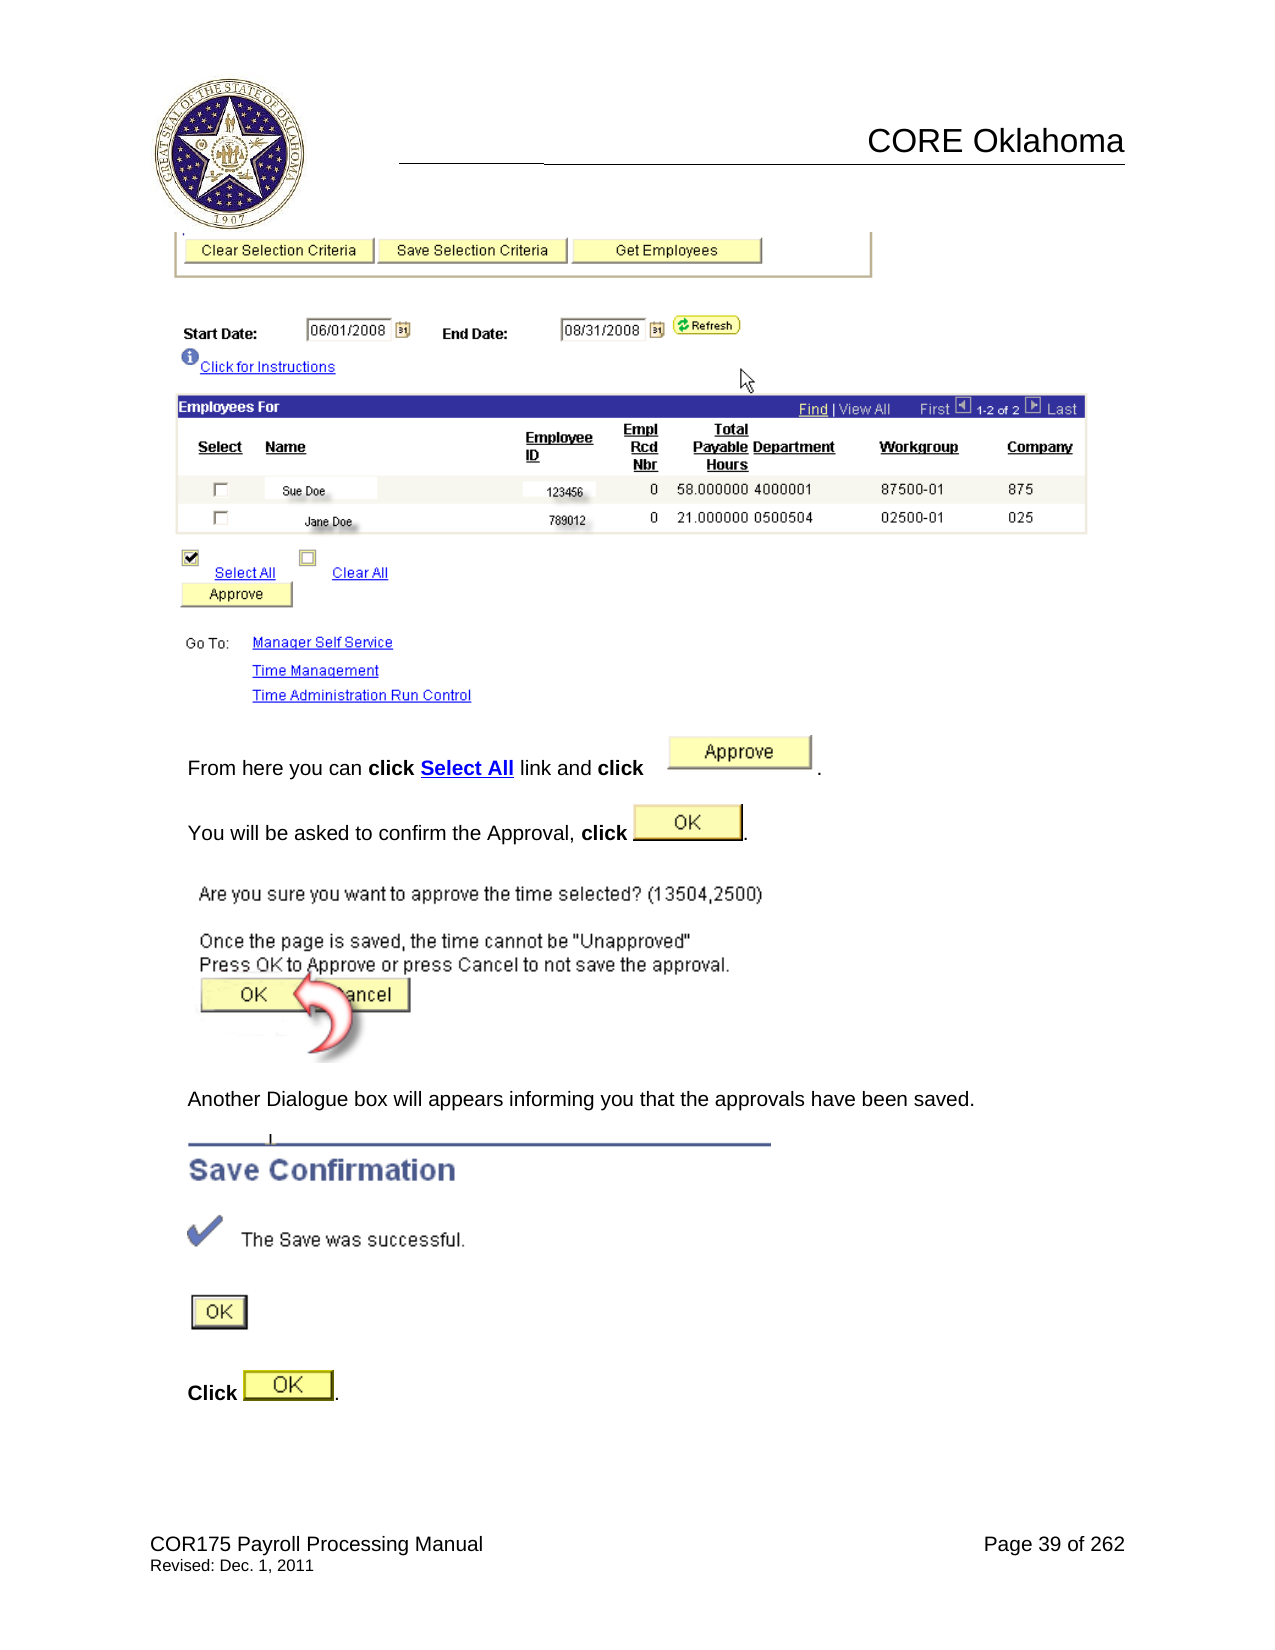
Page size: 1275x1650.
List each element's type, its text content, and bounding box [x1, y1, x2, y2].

picture [243, 1370, 334, 1401]
text Click . [187, 1371, 1125, 1405]
picture [633, 804, 743, 841]
picture [187, 868, 771, 1063]
picture [187, 1134, 771, 1347]
text Another Dialogue box will appears informing you that the approvals have been saved. [187, 1086, 1125, 1110]
picture [655, 735, 817, 776]
picture [150, 74, 1096, 711]
text You will be asked to confirm the Approval, click . [187, 804, 1125, 844]
text From here you can click Select All link and click . [187, 735, 1125, 780]
